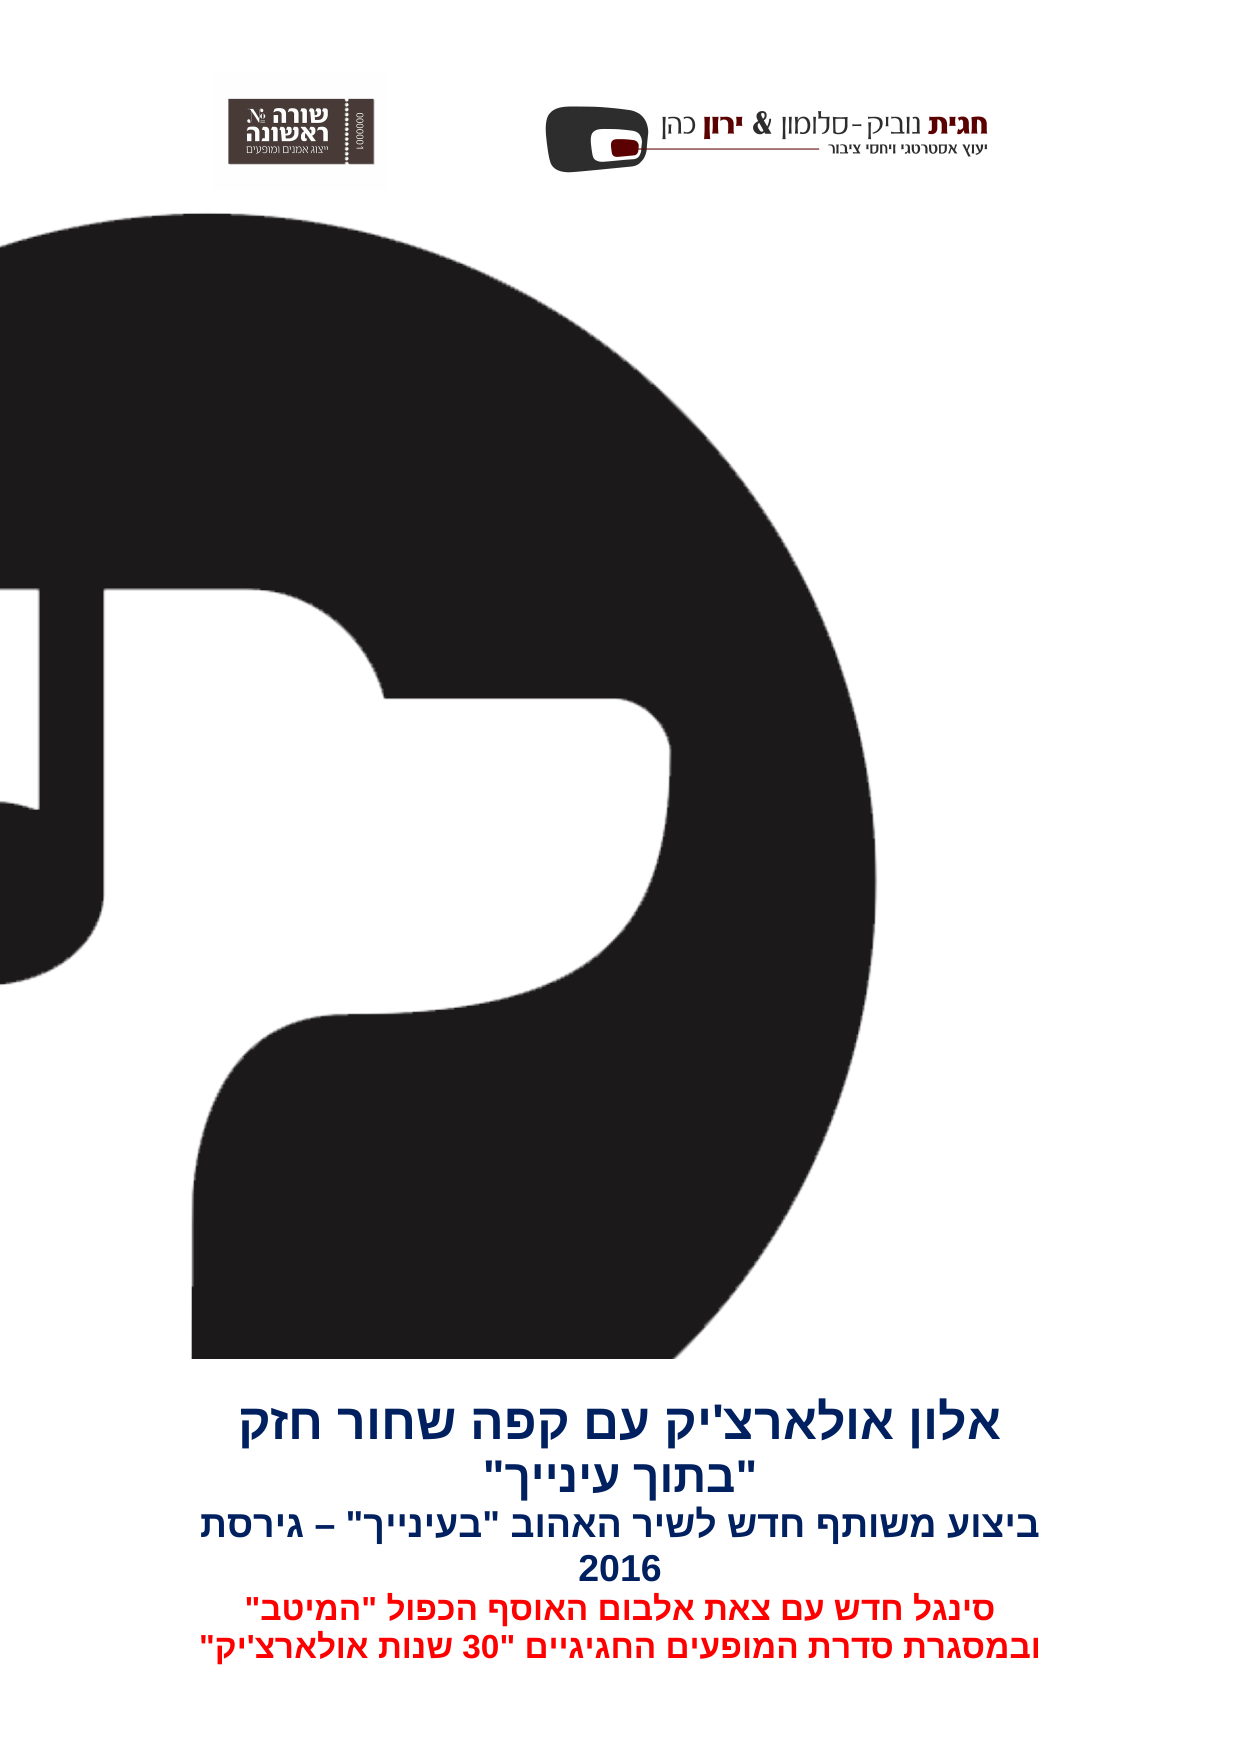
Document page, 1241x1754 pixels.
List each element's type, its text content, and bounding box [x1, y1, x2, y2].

picture [0, 73, 1053, 1359]
text סינגל חדש עם צאת אלבום האוסף הכפול "המיטב" [187, 1589, 1053, 1627]
text "בתוך עינייך" [187, 1450, 1053, 1503]
text ובמסגרת סדרת המופעים החגיגיים "30 שנות אולארצ'יק" [187, 1627, 1053, 1666]
text אלון אולארצ'יק עם קפה שחור חזק [187, 1392, 1053, 1450]
text ביצוע משותף חדש לשיר האהוב "בעינייך" – גירסת 2016 [187, 1503, 1053, 1589]
